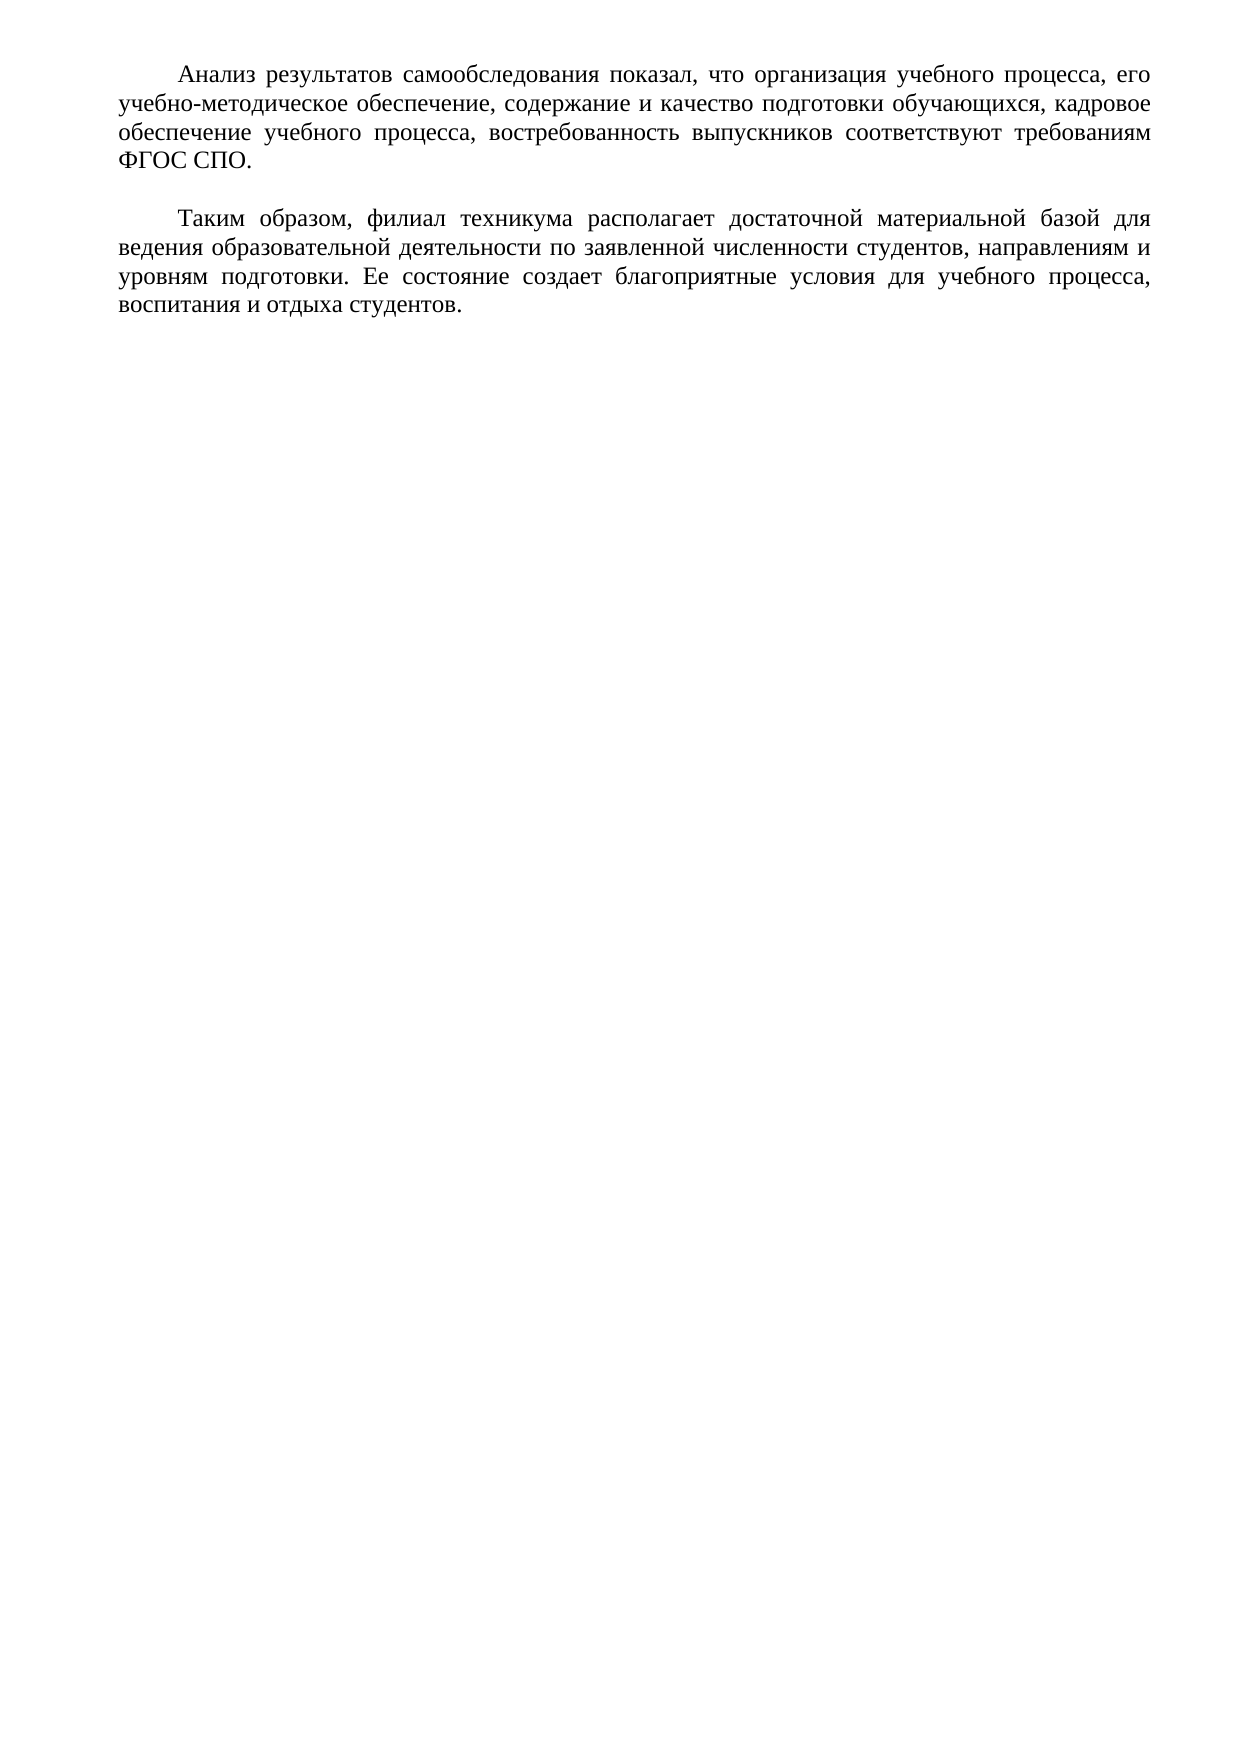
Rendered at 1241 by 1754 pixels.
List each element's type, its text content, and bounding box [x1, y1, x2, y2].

text Таким образом, филиал техникума располагает достаточной материальной базой для ведения образовательной деятельности по заявленной численности студентов, направлениям и уровням подготовки. Ее состояние создает благоприятные условия для учебного процесса, воспитания и отдыха студентов. [118, 203, 1152, 318]
text Анализ результатов самообследования показал, что организация учебного процесса, его учебно-методическое обеспечение, содержание и качество подготовки обучающихся, кадровое обеспечение учебного процесса, востребованность выпускников соответствуют требованиям ФГОС СПО. [118, 59, 1152, 174]
